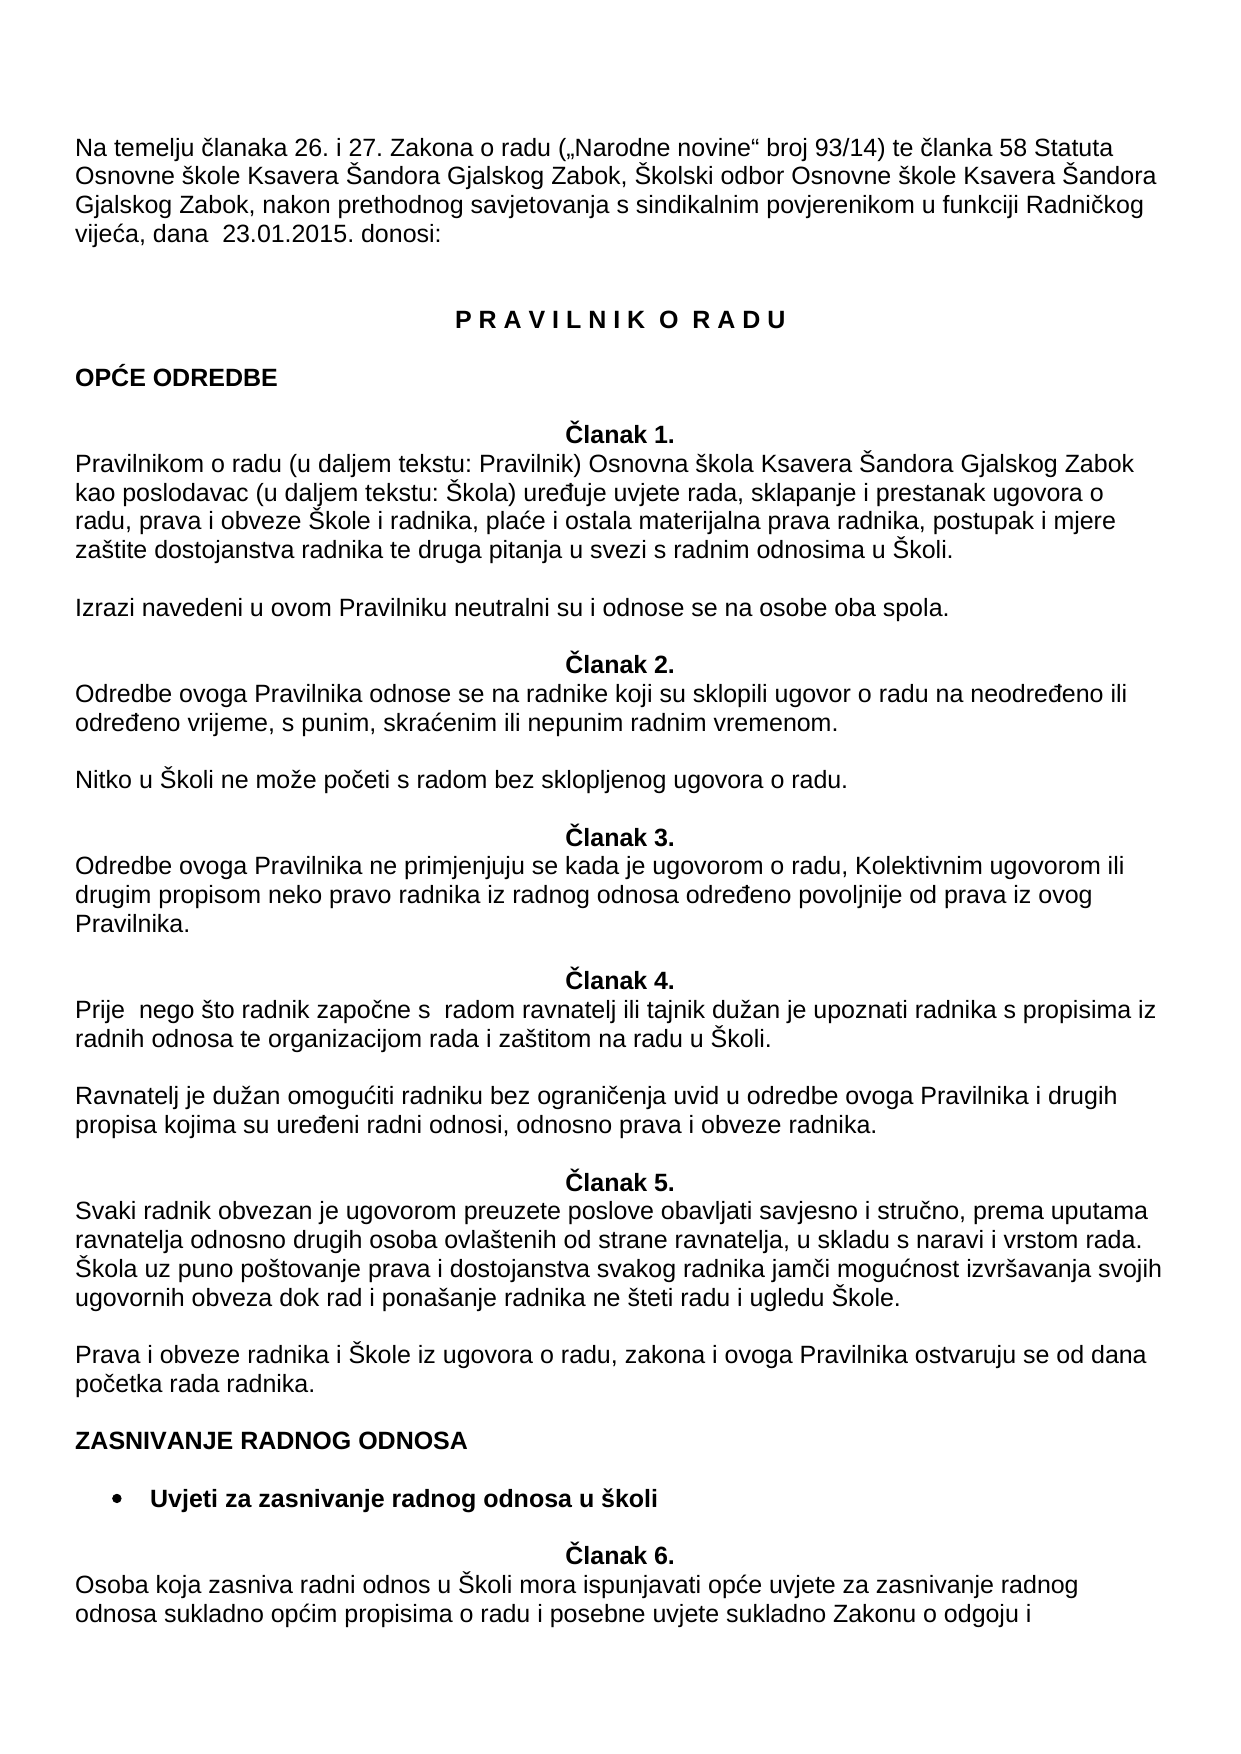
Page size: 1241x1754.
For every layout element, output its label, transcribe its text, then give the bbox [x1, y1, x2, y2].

subtitle ZASNIVANJE RADNOG ODNOSA [75, 1426, 1165, 1455]
text Članak 4. [75, 966, 1165, 995]
text Članak 6. [75, 1541, 1165, 1570]
text Prava i obveze radnika i Škole iz ugovora o radu, zakona i ovoga Pravilnika ostvaruju se od dana početka rada radnika. [75, 1340, 1165, 1397]
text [75, 1570, 1165, 1628]
text Izrazi navedeni u ovom Pravilniku neutralni su i odnose se na osobe oba spola. [75, 592, 1165, 621]
text Na temelju članaka 26. i 27. Zakona o radu („Narodne novine“ broj 93/14) te članka 58 Statuta Osnovne škole Ksavera Šandora Gjalskog Zabok, Školski odbor Osnovne škole Ksavera Šandora Gjalskog Zabok, nakon prethodnog savjetovanja s sindikalnim povjerenikom u funkciji Radničkog vijeća, dana 23.01.2015. donosi: [75, 132, 1165, 247]
text Odredbe ovoga Pravilnika odnose se na radnike koji su sklopili ugovor o radu na neodređeno ili određeno vrijeme, s punim, skraćenim ili nepunim radnim vremenom. [75, 679, 1165, 736]
text Škola uz puno poštovanje prava i dostojanstva svakog radnika jamči mogućnost izvršavanja svojih ugovornih obveza dok rad i ponašanje radnika ne šteti radu i ugledu Škole. [75, 1254, 1165, 1311]
subtitle OPĆE ODREDBE [75, 362, 1165, 391]
text Članak 2. [75, 650, 1165, 679]
text Nitko u Školi ne može početi s radom bez sklopljenog ugovora o radu. [75, 765, 1165, 794]
text Pravilnikom o radu (u daljem tekstu: Pravilnik) Osnovna škola Ksavera Šandora Gjalskog Zabok kao poslodavac (u daljem tekstu: Škola) uređuje uvjete rada, sklapanje i prestanak ugovora o radu, prava i obveze Škole i radnika, plaće i ostala materijalna prava radnika, postupak i mjere zaštite dostojanstva radnika te druga pitanja u svezi s radnim odnosima u Školi. [75, 449, 1165, 564]
text Članak 1. [75, 420, 1165, 449]
text P R A V I L N I K O R A D U [75, 305, 1165, 334]
text Svaki radnik obvezan je ugovorom preuzete poslove obavljati savjesno i stručno, prema uputama ravnatelja odnosno drugih osoba ovlaštenih od strane ravnatelja, u skladu s naravi i vrstom rada. [75, 1196, 1165, 1254]
text Prije nego što radnik započne s radom ravnatelj ili tajnik dužan je upoznati radnika s propisima iz radnih odnosa te organizacijom rada i zaštitom na radu u Školi. [75, 995, 1165, 1052]
text Odredbe ovoga Pravilnika ne primjenjuju se kada je ugovorom o radu, Kolektivnim ugovorom ili drugim propisom neko pravo radnika iz radnog odnosa određeno povoljnije od prava iz ovog Pravilnika. [75, 851, 1165, 937]
text Članak 3. [75, 822, 1165, 851]
text Članak 5. [75, 1167, 1165, 1196]
text Ravnatelj je dužan omogućiti radniku bez ograničenja uvid u odredbe ovoga Pravilnika i drugih propisa kojima su uređeni radni odnosi, odnosno prava i obveze radnika. [75, 1081, 1165, 1139]
list Uvjeti za zasnivanje radnog odnosa u školi [112, 1484, 1165, 1513]
